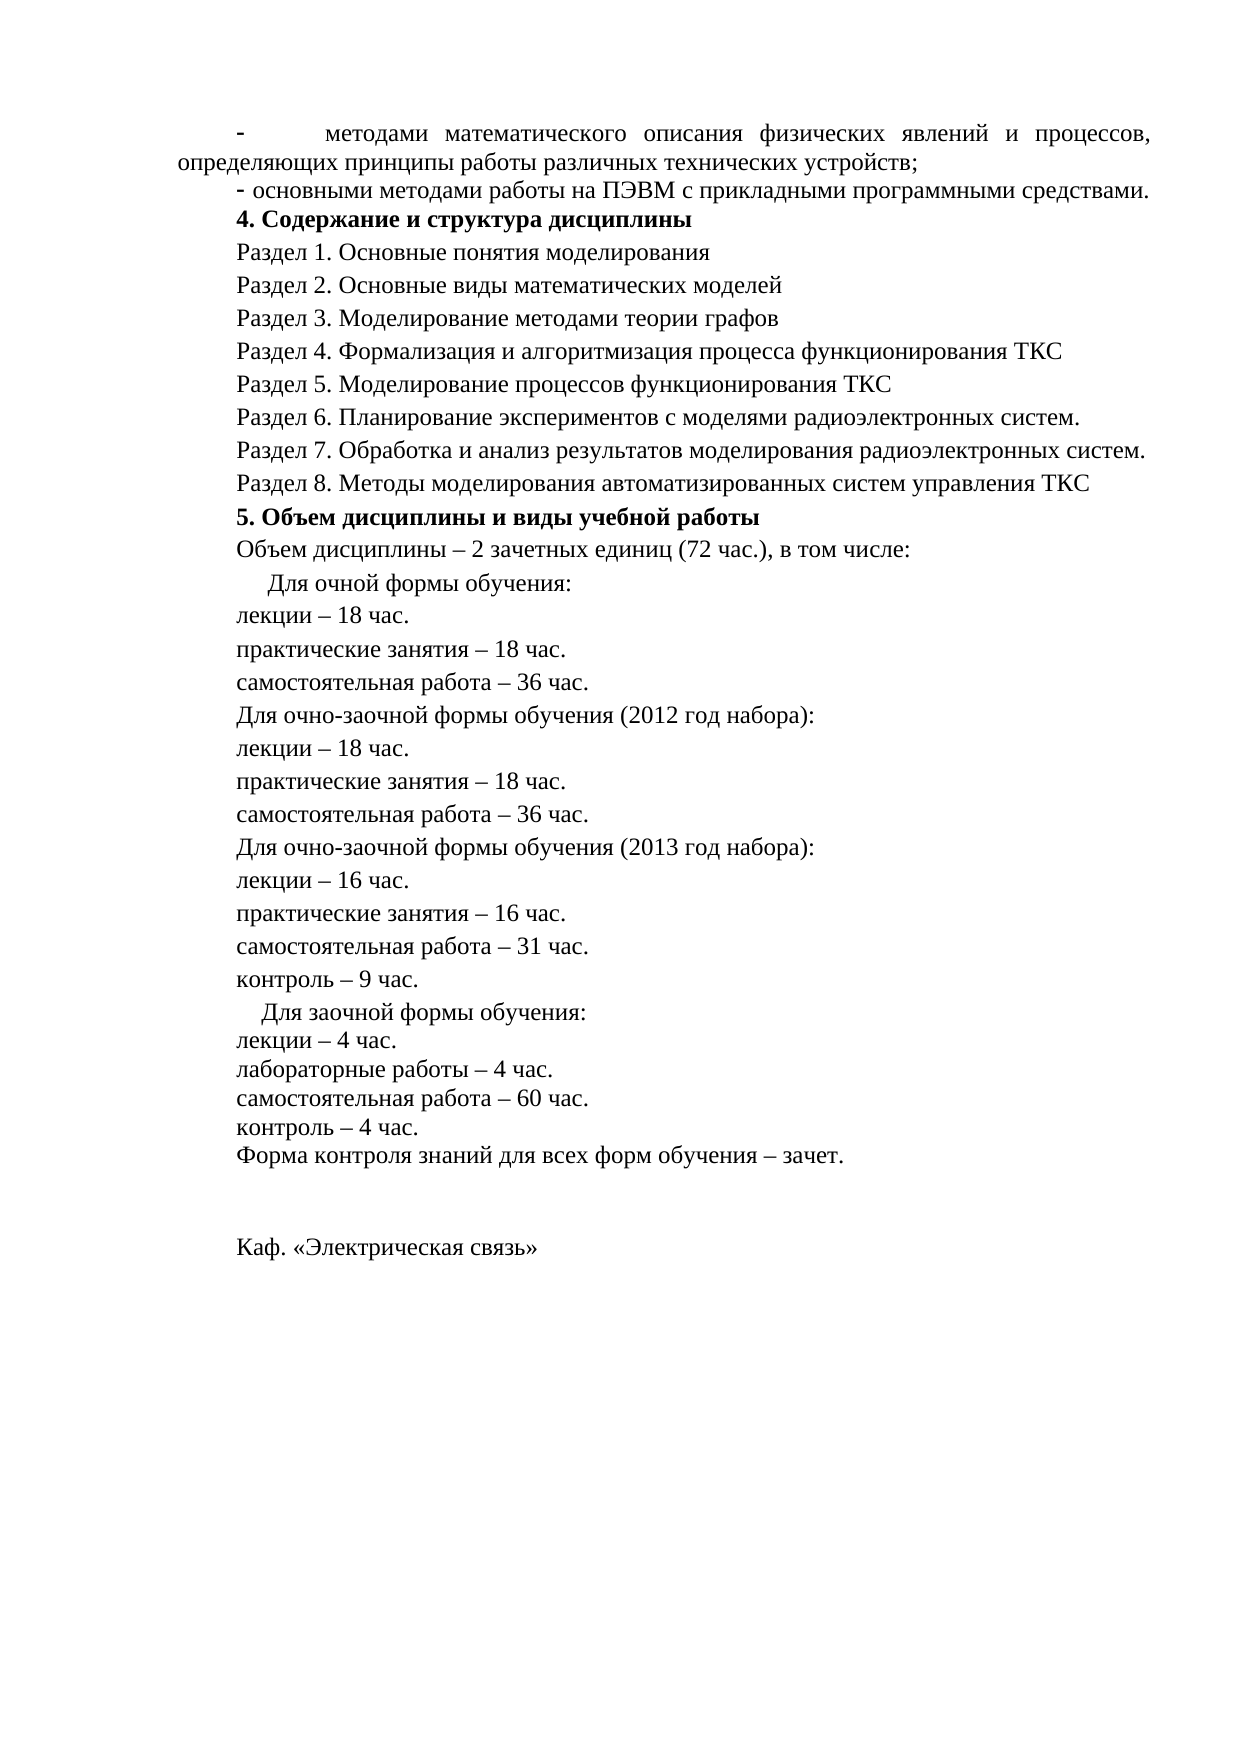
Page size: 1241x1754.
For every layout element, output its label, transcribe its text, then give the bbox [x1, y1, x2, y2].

text Для очной формы обучения: [177, 568, 1152, 596]
text Раздел 2. Основные виды математических моделей [177, 270, 1152, 299]
text Раздел 3. Моделирование методами теории графов [177, 303, 1152, 332]
text Каф. «Электрическая связь» [177, 1232, 1152, 1260]
list основными методами работы на ПЭВМ с прикладными программными средствами. [177, 176, 1152, 204]
text лекции – 16 час. [177, 865, 1152, 893]
text самостоятельная работа – 31 час. [177, 931, 1152, 959]
text лабораторные работы – 4 час. [177, 1054, 1152, 1083]
text Раздел 4. Формализация и алгоритмизация процесса функционирования ТКС [177, 336, 1152, 365]
text Для очно-заочной формы обучения (2013 год набора): [177, 832, 1152, 861]
text лекции – 18 час. [177, 733, 1152, 761]
text 5. Объем дисциплины и виды учебной работы [177, 502, 1152, 530]
text Для очно-заочной формы обучения (2012 год набора): [177, 700, 1152, 728]
text 4. Содержание и структура дисциплины [177, 204, 1152, 233]
text Раздел 1. Основные понятия моделирования [177, 237, 1152, 266]
text Раздел 6. Планирование экспериментов с моделями радиоэлектронных систем. [177, 402, 1152, 431]
text лекции – 18 час. [177, 601, 1152, 629]
text самостоятельная работа – 36 час. [177, 667, 1152, 695]
text Для заочной формы обучения: [177, 997, 1152, 1026]
text Раздел 8. Методы моделирования автоматизированных систем управления ТКС [177, 468, 1152, 497]
text Раздел 5. Моделирование процессов функционирования ТКС [177, 369, 1152, 398]
text самостоятельная работа – 60 час. [177, 1083, 1152, 1112]
text Объем дисциплины – 2 зачетных единиц (72 час.), в том числе: [177, 534, 1152, 563]
text практические занятия – 18 час. [177, 634, 1152, 662]
text контроль – 9 час. [177, 964, 1152, 993]
text практические занятия – 16 час. [177, 898, 1152, 927]
list методами математического описания физических явлений и процессов, определяющих принципы работы различных технических устройств; [177, 118, 1152, 176]
text лекции – 4 час. [177, 1026, 1152, 1054]
text контроль – 4 час. [177, 1112, 1152, 1141]
text самостоятельная работа – 36 час. [177, 799, 1152, 827]
text Раздел 7. Обработка и анализ результатов моделирования радиоэлектронных систем. [177, 436, 1152, 464]
text практические занятия – 18 час. [177, 766, 1152, 794]
text Форма контроля знаний для всех форм обучения – зачет. [177, 1141, 1152, 1169]
